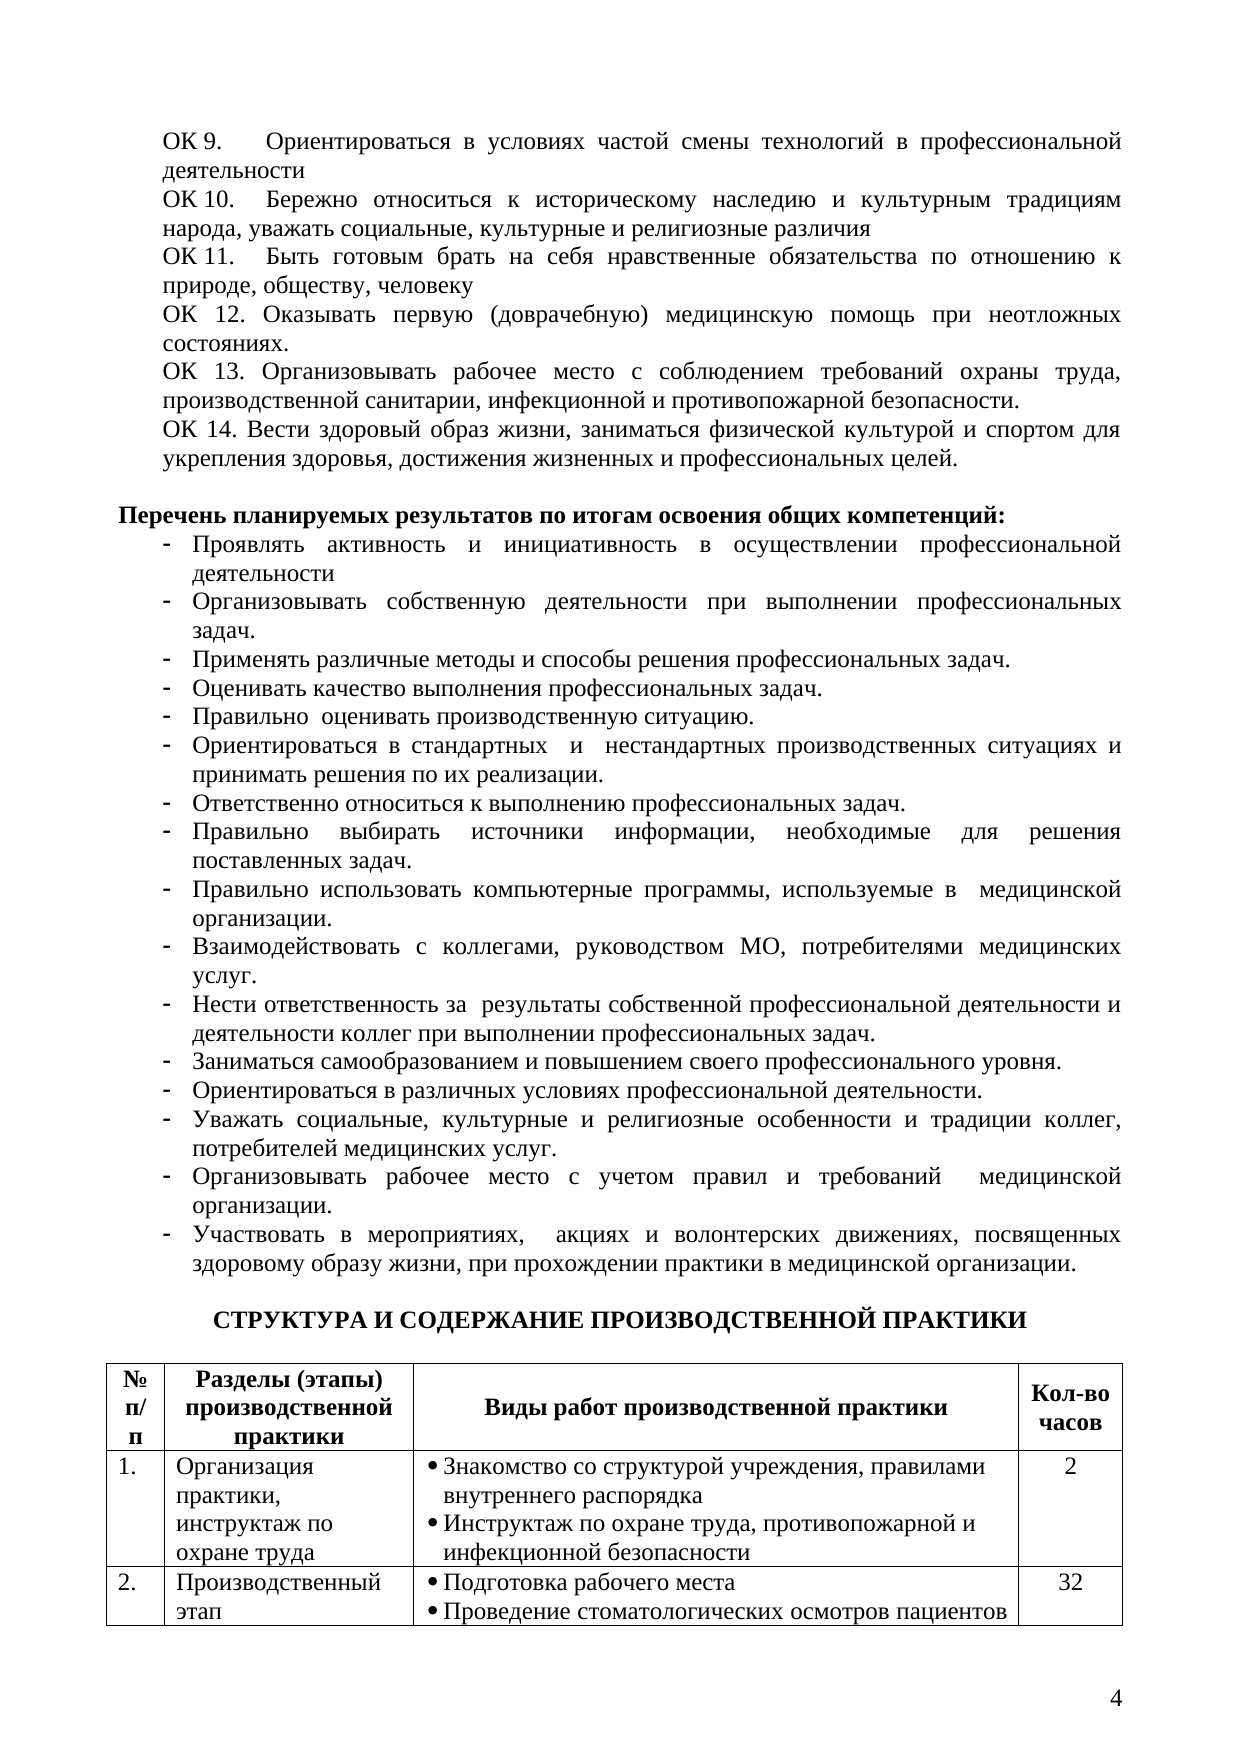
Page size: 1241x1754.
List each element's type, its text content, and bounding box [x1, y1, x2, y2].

list Заниматься самообразованием и повышением своего профессионального уровня. [162, 1046, 1122, 1075]
list Уважать социальные, культурные и религиозные особенности и традиции коллег, потребителей медицинских услуг. [162, 1104, 1122, 1161]
text ОК 9. Ориентироваться в условиях частой смены технологий в профессиональной деятельности [162, 126, 1122, 184]
text ОК 11. Быть готовым брать на себя нравственные обязательства по отношению к природе, обществу, человеку [162, 241, 1122, 299]
text ОК 10. Бережно относиться к историческому наследию и культурным традициям народа, уважать социальные, культурные и религиозные различия [162, 184, 1122, 241]
table_cell 1. [107, 1451, 164, 1566]
list Организовывать рабочее место с учетом правил и требований медицинской организации. [162, 1161, 1122, 1219]
list Правильно оценивать производственную ситуацию. [162, 701, 1122, 730]
list Ответственно относиться к выполнению профессиональных задач. [162, 788, 1122, 816]
list Взаимодействовать с коллегами, руководством МО, потребителями медицинских услуг. [162, 931, 1122, 989]
table_header Кол-во часов [1019, 1364, 1122, 1450]
list Правильно выбирать источники информации, необходимые для решения поставленных задач. [162, 816, 1122, 874]
text ОК 12. Оказывать первую (доврачебную) медицинскую помощь при неотложных состояниях. [162, 299, 1122, 356]
list Правильно использовать компьютерные программы, используемые в медицинской организации. [162, 874, 1122, 931]
table_header Разделы (этапы) производственной практики [165, 1364, 413, 1450]
list Проявлять активность и инициативность в осуществлении профессиональной деятельности [162, 529, 1122, 586]
list Ориентироваться в различных условиях профессиональной деятельности. [162, 1075, 1122, 1104]
list Нести ответственность за результаты собственной профессиональной деятельности и деятельности коллег при выполнении профессиональных задач. [162, 989, 1122, 1046]
text ОК 13. Организовывать рабочее место с соблюдением требований охраны труда, производственной санитарии, инфекционной и противопожарной безопасности. [162, 356, 1122, 414]
list Участвовать в мероприятиях, акциях и волонтерских движениях, посвященных здоровому образу жизни, при прохождении практики в медицинской организации. [162, 1219, 1122, 1276]
list Организовывать собственную деятельности при выполнении профессиональных задач. [162, 586, 1122, 644]
table_header Виды работ производственной практики [414, 1364, 1018, 1450]
list Оценивать качество выполнения профессиональных задач. [162, 673, 1122, 701]
text СТРУКТУРА И СОДЕРЖАНИЕ ПРОИЗВОДСТВЕННОЙ ПРАКТИКИ [118, 1305, 1122, 1334]
table_cell Знакомство со структурой учреждения, правилами внутреннего распорядка Инструктаж по охране труда, противопожарной и инфекционной безопасности [414, 1451, 1018, 1566]
text ОК 14. Вести здоровый образ жизни, заниматься физической культурой и спортом для укрепления здоровья, достижения жизненных и профессиональных целей. [162, 414, 1122, 471]
table_cell Организация практики, инструктаж по охране труда [165, 1451, 413, 1566]
list Применять различные методы и способы решения профессиональных задач. [162, 644, 1122, 673]
table_cell 32 [1019, 1567, 1122, 1624]
text Перечень планируемых результатов по итогам освоения общих компетенций: [118, 500, 1122, 529]
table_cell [165, 1567, 413, 1624]
table_cell 2. [107, 1567, 164, 1624]
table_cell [414, 1567, 1018, 1624]
list Ориентироваться в стандартных и нестандартных производственных ситуациях и принимать решения по их реализации. [162, 730, 1122, 788]
table_cell 2 [1019, 1451, 1122, 1566]
table_header № п/п [107, 1364, 164, 1450]
